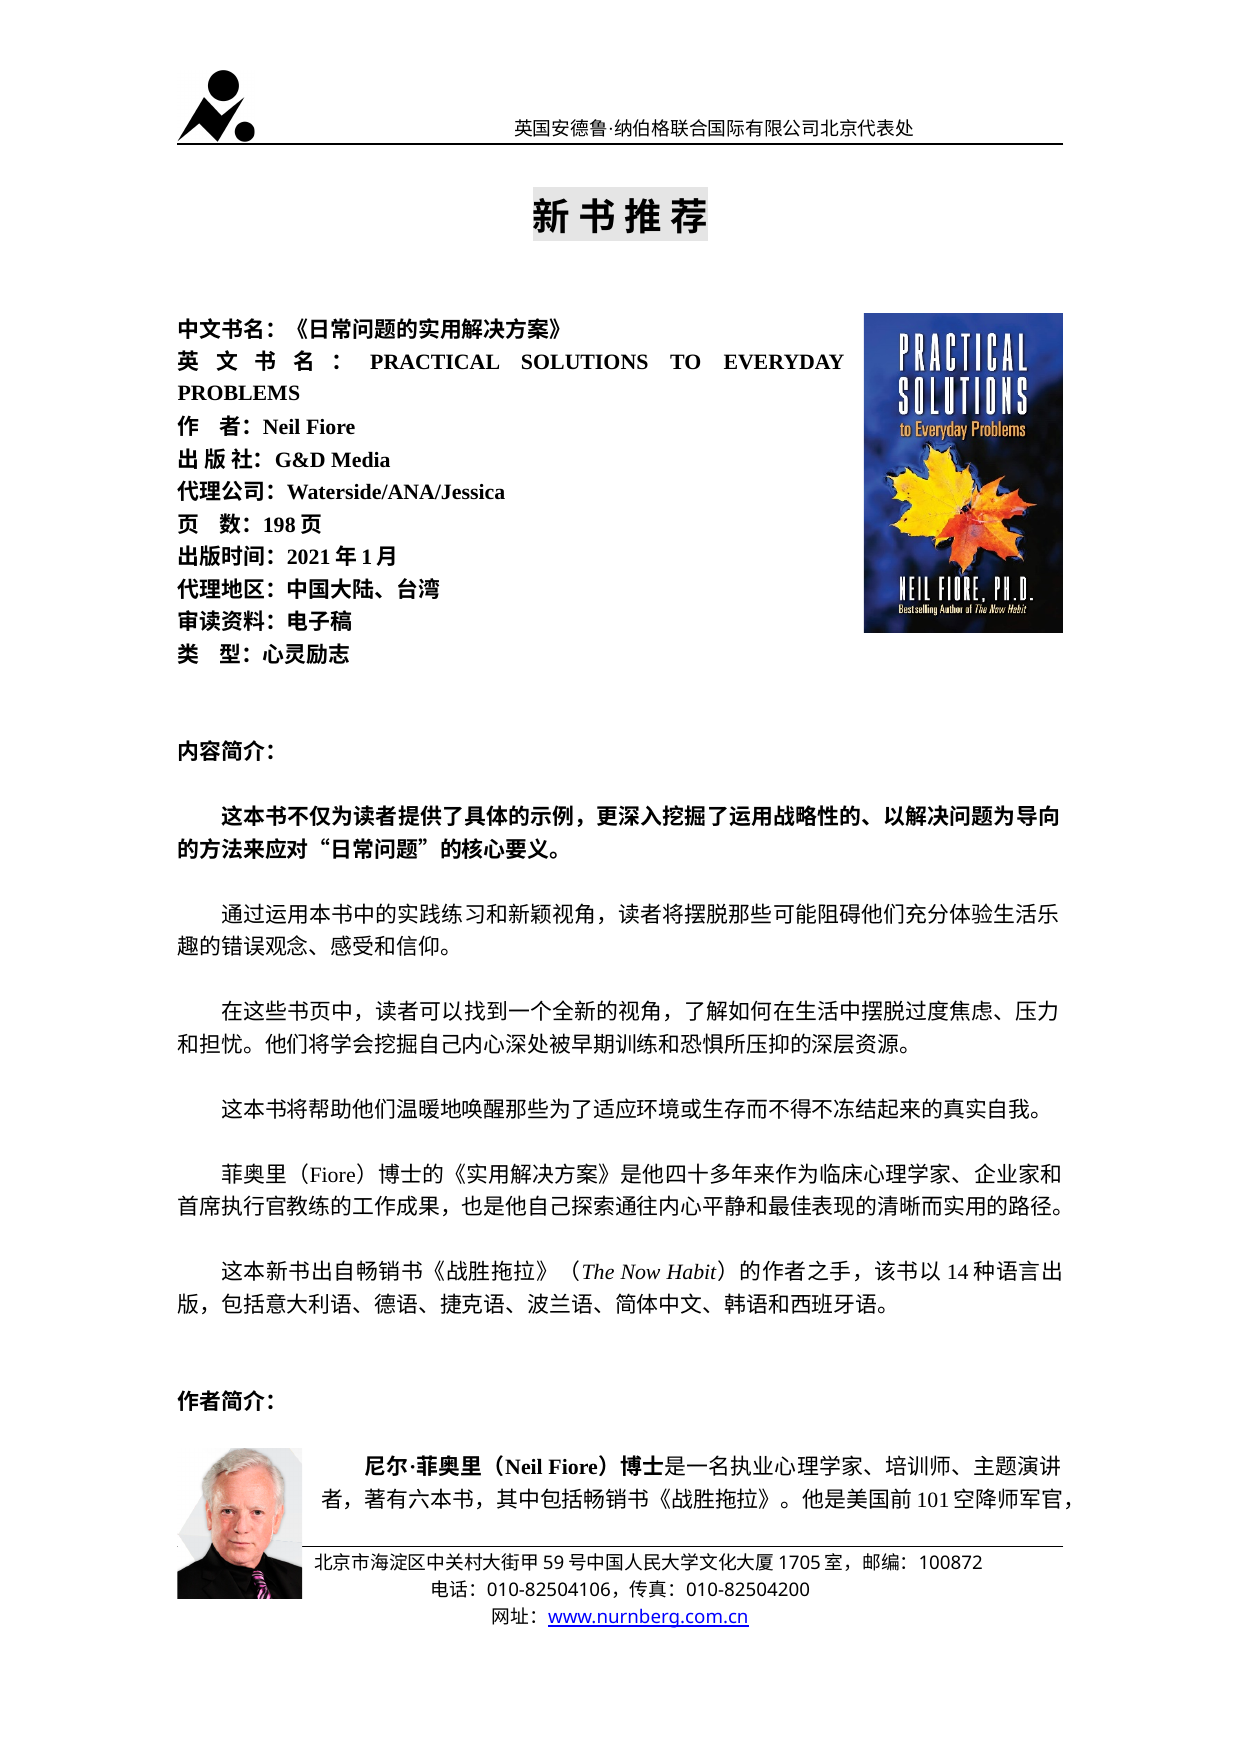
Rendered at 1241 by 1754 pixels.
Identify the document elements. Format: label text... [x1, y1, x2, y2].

text 中文书名：《日常问题的实用解决方案》 [177, 311, 1063, 344]
text 这本书将帮助他们温暖地唤醒那些为了适应环境或生存而不得不冻结起来的真实自我。 [177, 1091, 1063, 1124]
text 菲奥里（Fiore）博士的《实用解决方案》是他四十多年来作为临床心理学家、企业家和首席执行官教练的工作成果，也是他自己探索通往内心平静和最佳表现的清晰而实用的路径。 [177, 1156, 1063, 1221]
text 作者简介： [177, 1384, 1063, 1416]
text 出 版 社：G&D Media [177, 441, 863, 474]
picture [177, 1448, 303, 1599]
text 英文书名：PRACTICAL SOLUTIONS TO EVERYDAY PROBLEMS [177, 344, 863, 409]
text 出版时间：2021年1月 [177, 539, 863, 571]
text 代理公司：Waterside/ANA/Jessica [177, 474, 863, 506]
text 代理地区：中国大陆、台湾 [177, 571, 863, 604]
text 这本新书出自畅销书《战胜拖拉》（The Now Habit）的作者之手，该书以14种语言出版，包括意大利语、德语、捷克语、波兰语、简体中文、韩语和西班牙语。 [177, 1254, 1063, 1319]
text 新 书 推 荐 [177, 181, 1063, 246]
text 类 型：心灵励志 [177, 636, 1063, 669]
picture [863, 313, 1063, 633]
text 内容简介： [177, 734, 1063, 766]
text 这本书不仅为读者提供了具体的示例，更深入挖掘了运用战略性的、以解决问题为导向的方法来应对“日常问题”的核心要义。 [177, 799, 1063, 864]
text 通过运用本书中的实践练习和新颖视角，读者将摆脱那些可能阻碍他们充分体验生活乐趣的错误观念、感受和信仰。 [177, 896, 1063, 961]
text 审读资料：电子稿 [177, 604, 1063, 636]
text 作 者：Neil Fiore [177, 409, 863, 441]
picture [177, 70, 255, 142]
text 在这些书页中，读者可以找到一个全新的视角，了解如何在生活中摆脱过度焦虑、压力和担忧。他们将学会挖掘自己内心深处被早期训练和恐惧所压抑的深层资源。 [177, 994, 1063, 1059]
text 页 数：198页 [177, 506, 863, 539]
